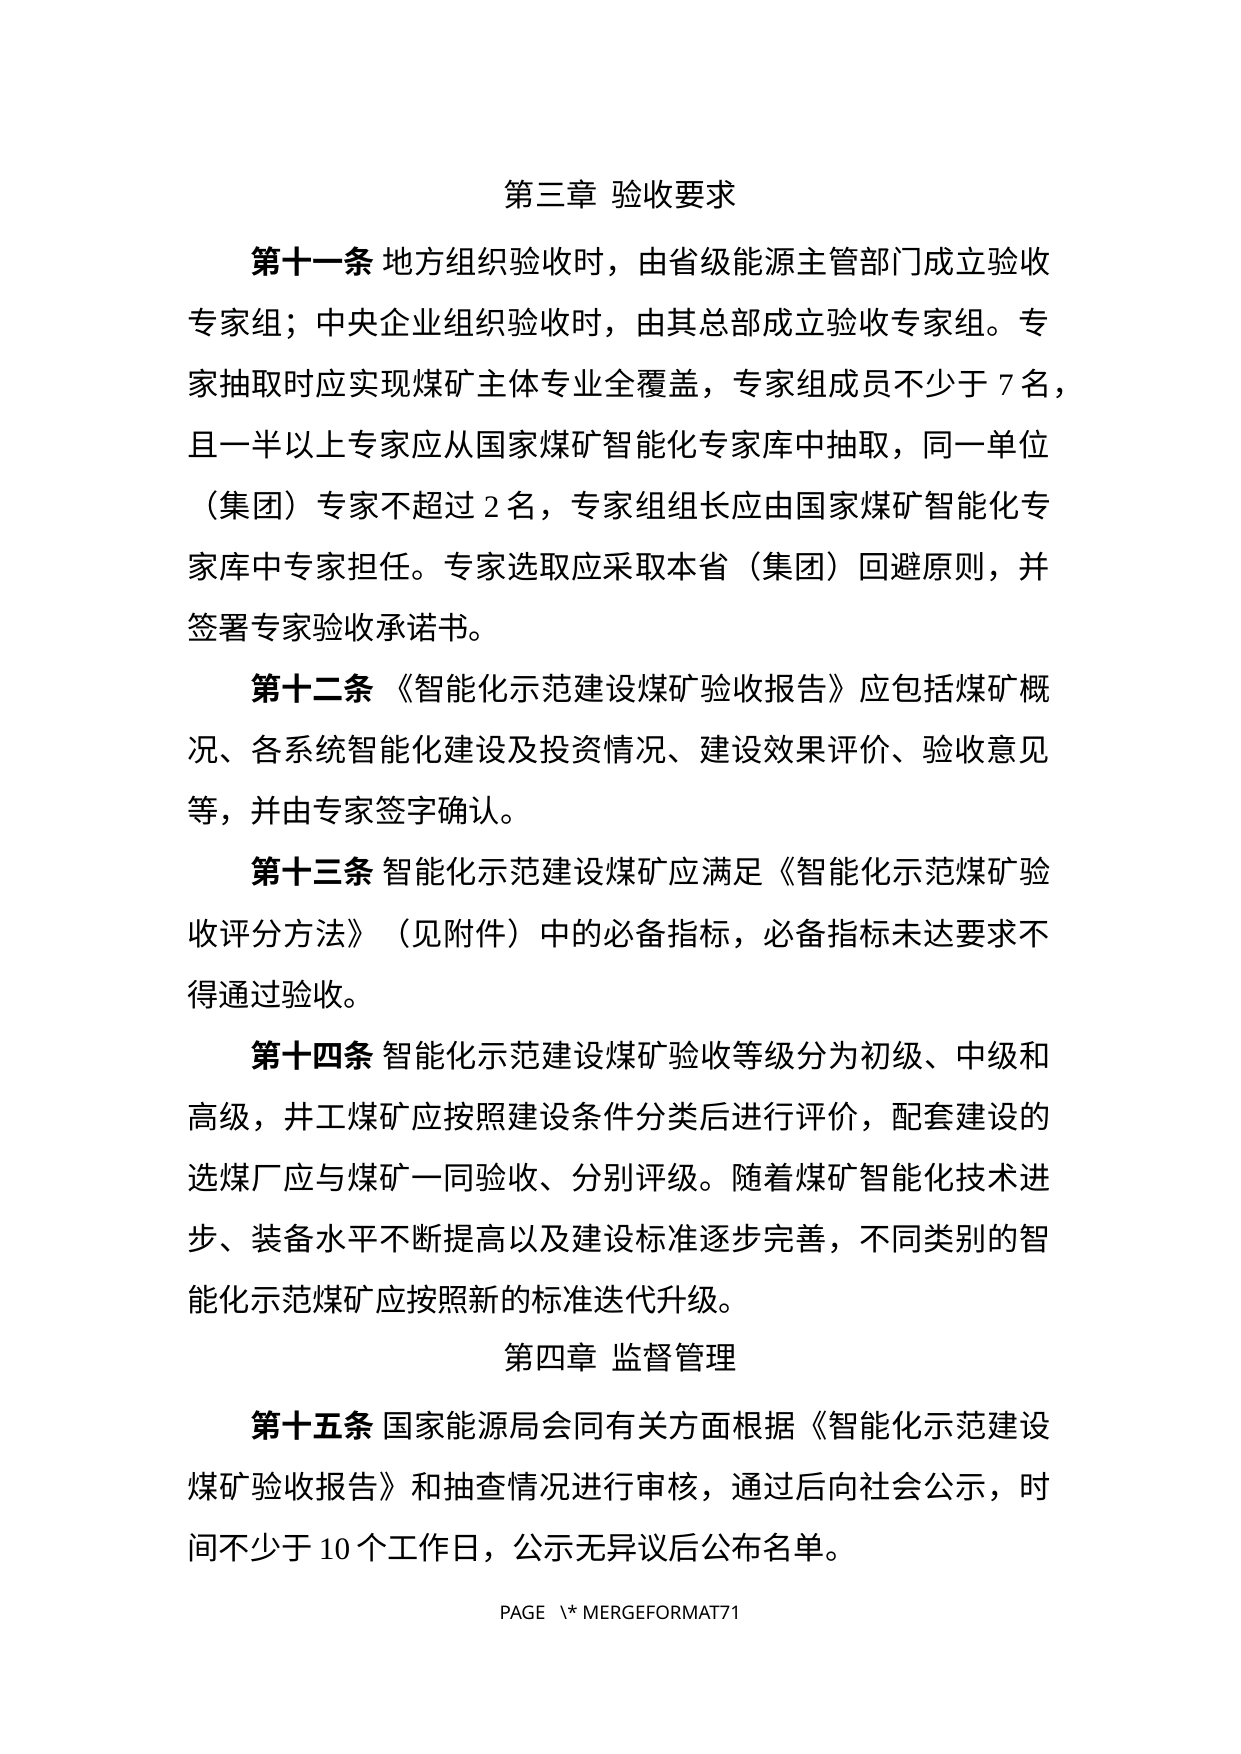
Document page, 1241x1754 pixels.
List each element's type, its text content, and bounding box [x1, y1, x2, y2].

subtitle 第三章 验收要求 [187, 160, 1053, 225]
subtitle 第四章 监督管理 [187, 1323, 1053, 1388]
list 智能化示范建设煤矿验收等级分为初级、中级和高级，井工煤矿应按照建设条件分类后进行评价，配套建设的选煤厂应与煤矿一同验收、分别评级。随着煤矿智能化技术进步、装备水平不断提高以及建设标准逐步完善，不同类别的智能化示范煤矿应按照新的标准迭代升级。 [187, 1018, 1053, 1323]
list 地方组织验收时，由省级能源主管部门成立验收专家组；中央企业组织验收时，由其总部成立验收专家组。专家抽取时应实现煤矿主体专业全覆盖，专家组成员不少于7名，且一半以上专家应从国家煤矿智能化专家库中抽取，同一单位（集团）专家不超过2名，专家组组长应由国家煤矿智能化专家库中专家担任。专家选取应采取本省（集团）回避原则，并签署专家验收承诺书。 [187, 225, 1053, 652]
list 国家能源局会同有关方面根据《智能化示范建设煤矿验收报告》和抽查情况进行审核，通过后向社会公示，时间不少于10个工作日，公示无异议后公布名单。 [187, 1388, 1053, 1572]
list 《智能化示范建设煤矿验收报告》应包括煤矿概况、各系统智能化建设及投资情况、建设效果评价、验收意见等，并由专家签字确认。 [187, 652, 1053, 835]
list 智能化示范建设煤矿应满足《智能化示范煤矿验收评分方法》（见附件）中的必备指标，必备指标未达要求不得通过验收。 [187, 835, 1053, 1018]
